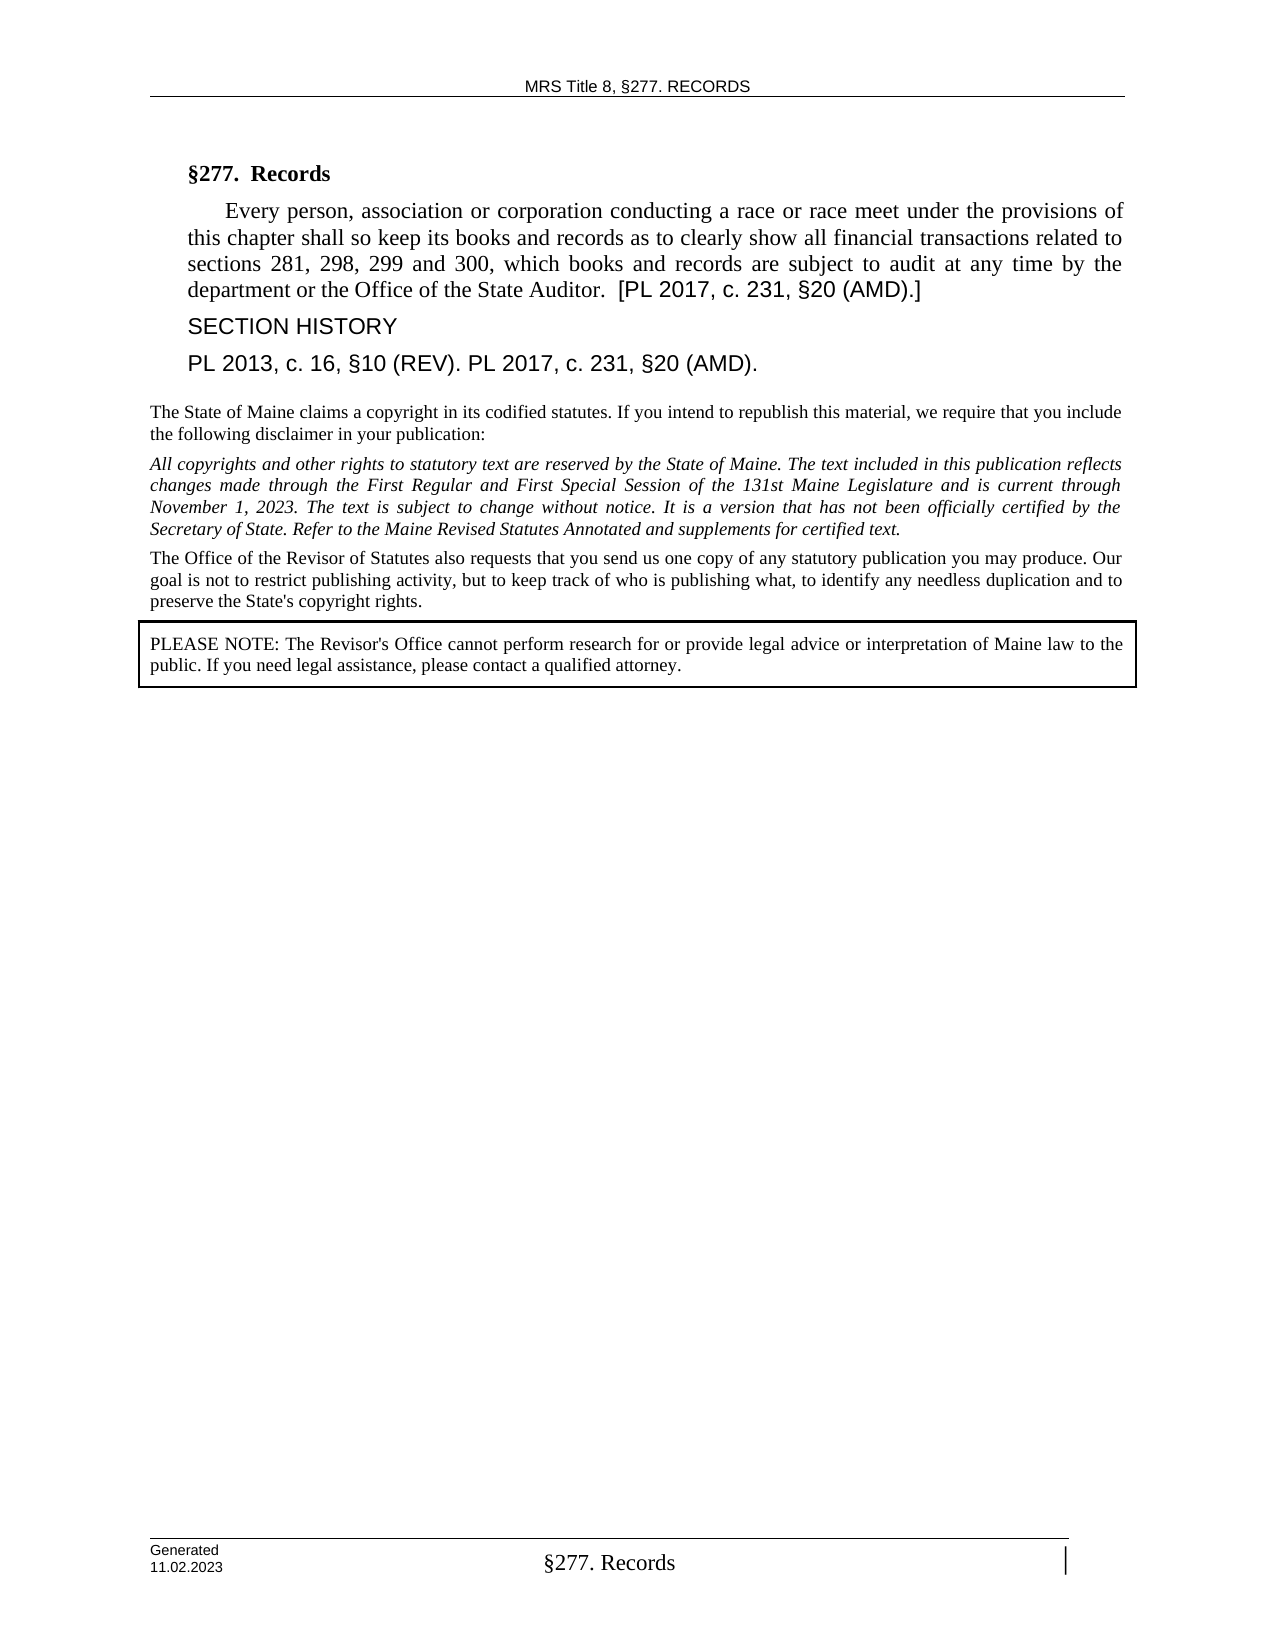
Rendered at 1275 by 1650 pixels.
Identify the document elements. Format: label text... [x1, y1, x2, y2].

text The Office of the Revisor of Statutes also requests that you send us one copy of any statutory publication you may produce. Our goal is not to restrict publishing activity, but to keep track of who is publishing what, to identify any needless duplication and to preserve the State's copyright rights. [150, 547, 1125, 612]
text Every person, association or corporation conducting a race or race meet under the provisions of this chapter shall so keep its books and records as to clearly show all financial transactions related to sections 281, 298, 299 and 300, which books and records are subject to audit at any time by the department or the Office of the State Auditor. [PL 2017, c. 231, §20 (AMD).] [187, 197, 1125, 303]
text The State of Maine claims a copyright in its codified statutes. If you intend to republish this material, we require that you include the following disclaimer in your publication: [150, 401, 1125, 444]
text §277. Records [187, 160, 1125, 187]
text PLEASE NOTE: The Revisor's Office cannot perform research for or provide legal advice or interpretation of Maine law to the public. If you need legal assistance, please contact a qualified attorney. [140, 623, 1135, 686]
text All copyrights and other rights to statutory text are reserved by the State of Maine. The text included in this publication reflects changes made through the First Regular and First Special Session of the 131st Maine Legislature and is current through November 1, 2023 . The text is subject to change without notice. It is a version that has not been officially certified by the Secretary of State. Refer to the Maine Revised Statutes Annotated and supplements for certified text. [150, 453, 1125, 539]
text PL 2013, c. 16, §10 (REV). PL 2017, c. 231, §20 (AMD). [187, 350, 1125, 376]
text SECTION HISTORY [187, 313, 1125, 339]
